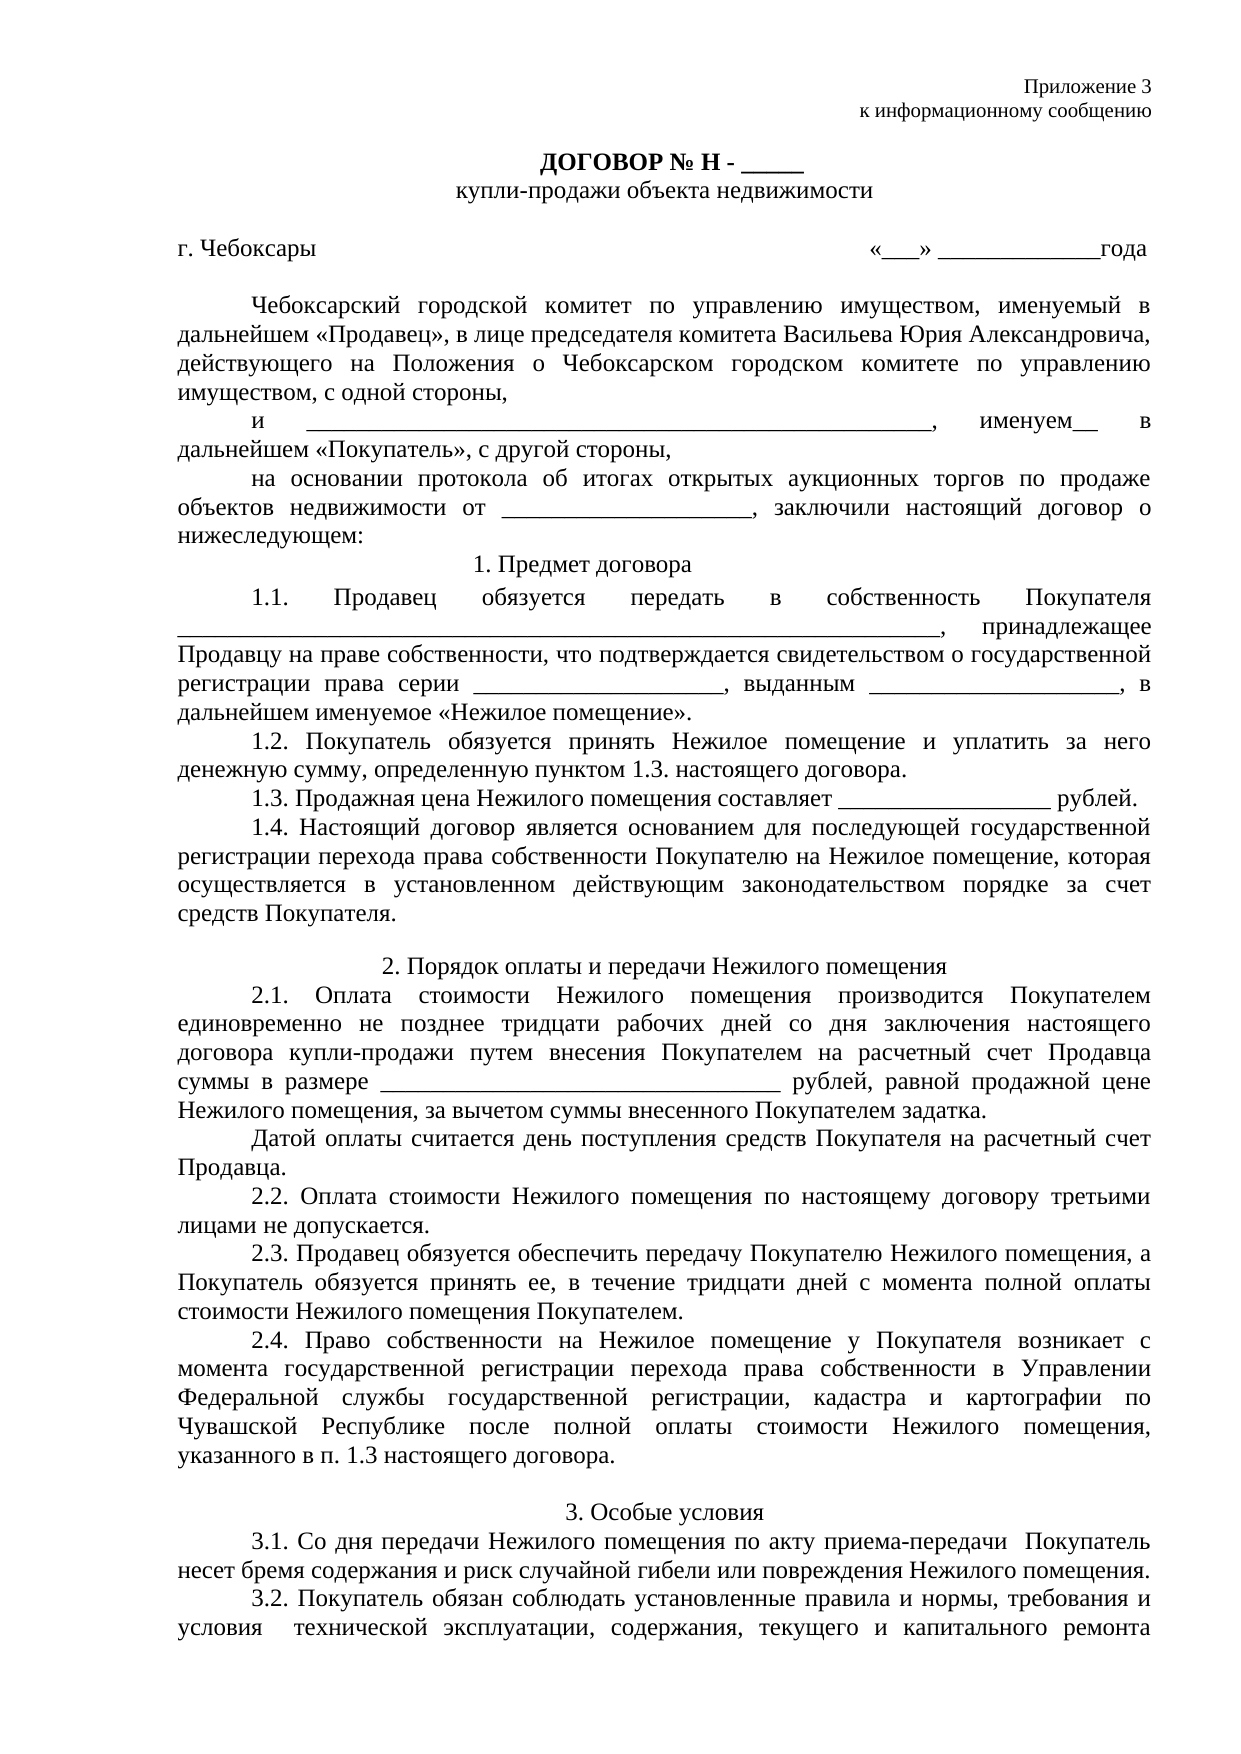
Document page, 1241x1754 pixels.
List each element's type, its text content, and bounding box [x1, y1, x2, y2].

text 2.2. Оплата стоимости Нежилого помещения по настоящему договору третьими лицами не допускается. [177, 1181, 1152, 1238]
text и __________________________________________________, именуем__ в дальнейшем «Покупатель», с другой стороны, [177, 405, 1152, 463]
text 1.3. Продажная цена Нежилого помещения составляет _________________ рублей. [177, 783, 1152, 812]
text Датой оплаты считается день поступления средств Покупателя на расчетный счет Продавца. [177, 1123, 1152, 1181]
text 2.1. Оплата стоимости Нежилого помещения производится Покупателем единовременно не позднее тридцати рабочих дней со дня заключения настоящего договора купли-продажи путем внесения Покупателем на расчетный счет Продавца суммы в размере ________________________________ рублей, равной продажной цене Нежилого помещения, за вычетом суммы внесенного Покупателем задатка. [177, 980, 1152, 1123]
text 1.4. Настоящий договор является основанием для последующей государственной регистрации перехода права собственности Покупателю на Нежилое помещение, которая осуществляется в установленном действующим законодательством порядке за счет средств Покупателя. [177, 812, 1152, 927]
title ДОГОВОР № Н - _____ [177, 147, 1152, 175]
text на основании протокола об итогах открытых аукционных торгов по продаже объектов недвижимости от ____________________, заключили настоящий договор о нижеследующем: [177, 463, 1152, 549]
text к информационному сообщению [783, 98, 1152, 122]
text 3. Особые условия [177, 1497, 1152, 1526]
text г. Чебоксары «___» _____________года [177, 233, 1152, 262]
text 1. Предмет договора [177, 549, 1152, 578]
text 2.4. Право собственности на Нежилое помещение у Покупателя возникает с момента государственной регистрации перехода права собственности в Управлении Федеральной службы государственной регистрации, кадастра и картографии по Чувашской Республике после полной оплаты стоимости Нежилого помещения, указанного в п. 1.3 настоящего договора. [177, 1325, 1152, 1468]
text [177, 1583, 1152, 1641]
text 2.3. Продавец обязуется обеспечить передачу Покупателю Нежилого помещения, а Покупатель обязуется принять ее, в течение тридцати дней с момента полной оплаты стоимости Нежилого помещения Покупателем. [177, 1238, 1152, 1325]
text Приложение 3 [177, 74, 1152, 98]
text 1.1. Продавец обязуется передать в собственность Покупателя _____________________________________________________________, принадлежащее Продавцу на праве собственности, что подтверждается свидетельством о государственной регистрации права серии ____________________, выданным ____________________, в дальнейшем именуемое «Нежилое помещение». [177, 582, 1152, 726]
text купли-продажи объекта недвижимости [177, 175, 1152, 204]
text 3.1. Со дня передачи Нежилого помещения по акту приема-передачи Покупатель несет бремя содержания и риск случайной гибели или повреждения Нежилого помещения. [177, 1526, 1152, 1583]
text 2. Порядок оплаты и передачи Нежилого помещения [177, 951, 1152, 980]
text Чебоксарский городской комитет по управлению имуществом, именуемый в дальнейшем «Продавец», в лице председателя комитета Васильева Юрия Александровича, действующего на Положения о Чебоксарском городском комитете по управлению имуществом, с одной стороны, [177, 290, 1152, 405]
text 1.2. Покупатель обязуется принять Нежилое помещение и уплатить за него денежную сумму, определенную пунктом 1.3. настоящего договора. [177, 726, 1152, 783]
